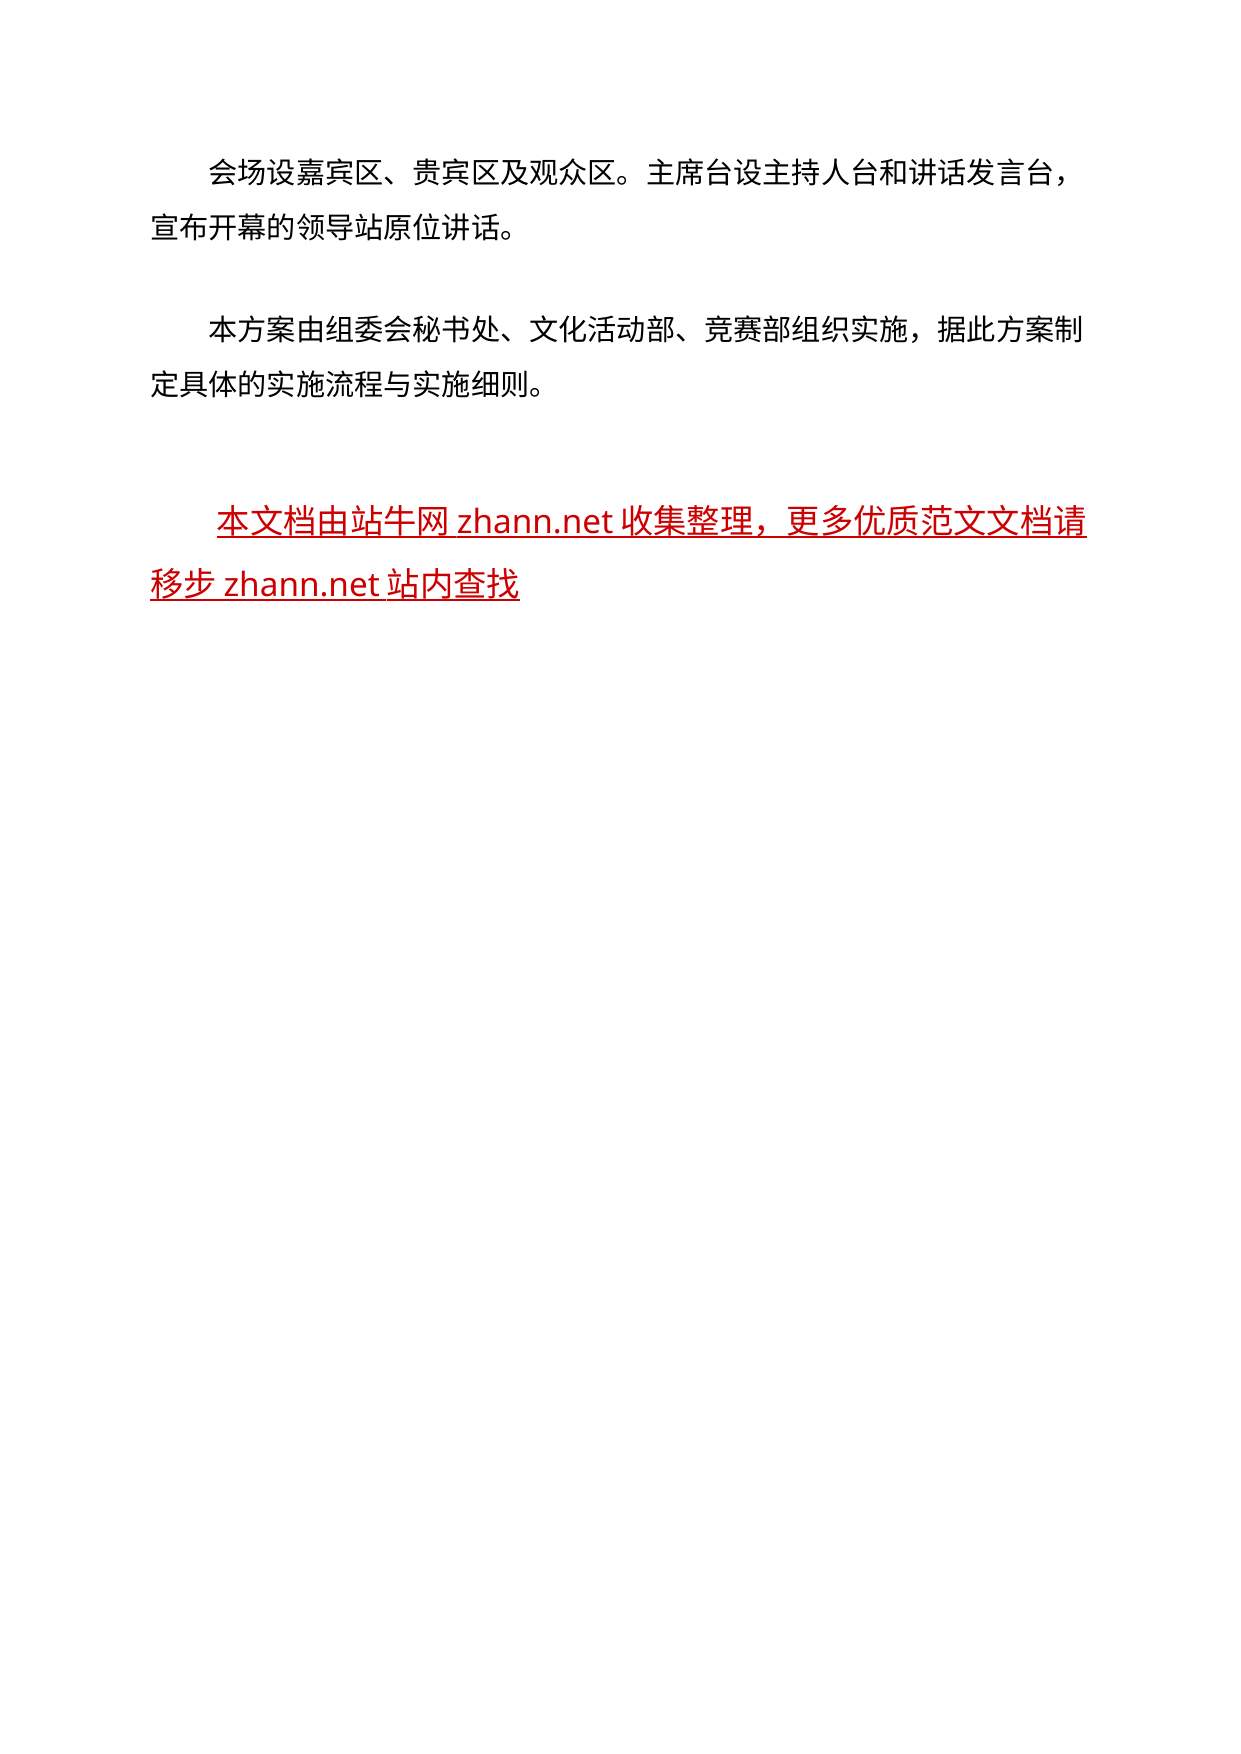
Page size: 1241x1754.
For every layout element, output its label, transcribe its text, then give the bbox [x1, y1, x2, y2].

text 本文档由站牛网zhann.net收集整理，更多优质范文文档请移步zhann.net站内查找 [150, 494, 1090, 606]
text 会场设嘉宾区、贵宾区及观众区。主席台设主持人台和讲话发言台，宣布开幕的领导站原位讲话。 [150, 150, 1090, 247]
text 本方案由组委会秘书处、文化活动部、竞赛部组织实施，据此方案制定具体的实施流程与实施细则。 [150, 307, 1090, 404]
